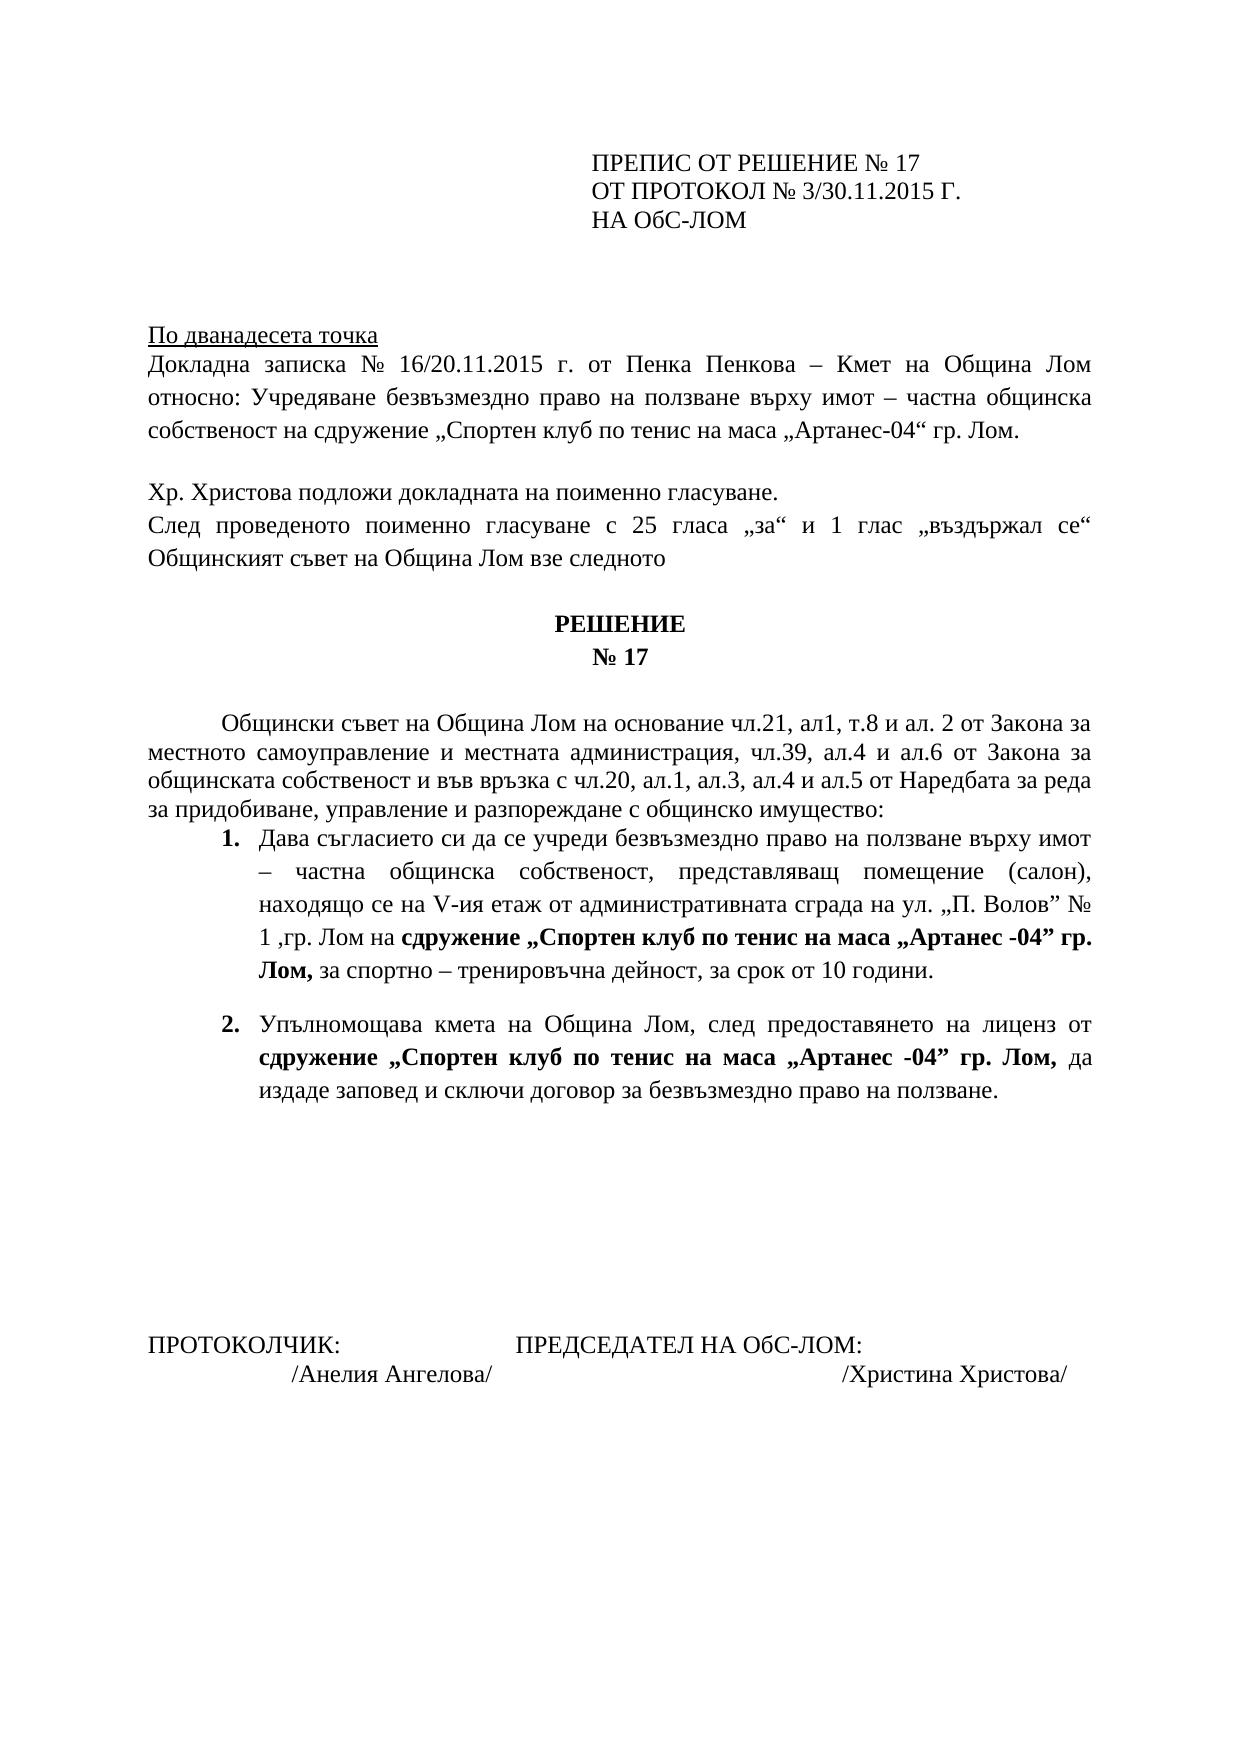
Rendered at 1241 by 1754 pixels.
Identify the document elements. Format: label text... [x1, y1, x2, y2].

text № 17 [148, 642, 1093, 671]
text ОТ ПРОТОКОЛ № 3/30.11.2015 Г. [148, 176, 1093, 205]
text /Анелия Ангелова/ /Христина Христова/ [148, 1359, 1093, 1387]
text По дванадесета точка [148, 320, 1093, 349]
text След проведеното поименно гласуване с 25 гласа „за“ и 1 глас „въздържал се“ Общинският съвет на Община Лом взе следното [148, 510, 1093, 571]
text ПРОТОКОЛЧИК: ПРЕДСЕДАТЕЛ НА ОбС-ЛОМ: [148, 1330, 1093, 1359]
text Общински съвет на Община Лом на основание чл.21, ал1, т.8 и ал. 2 от Закона за местното самоуправление и местната администрация, чл.39, ал.4 и ал.6 от Закона за общинската собственост и във връзка с чл.20, ал.1, ал.3, ал.4 и ал.5 от Наредбата за реда за придобиване, управление и разпореждане с общинско имущество: [148, 708, 1093, 823]
text Докладна записка № 16/20.11.2015 г. от Пенка Пенкова – Кмет на Община Лом относно: Учредяване безвъзмездно право на ползване върху имот – частна общинска собственост на сдружение „Спортен клуб по тенис на маса „Артанес-04“ гр. Лом. [148, 349, 1093, 444]
text ПРЕПИС ОТ РЕШЕНИЕ № 17 [148, 148, 1093, 176]
list Упълномощава кмета на Община Лом, след предоставянето на лиценз от сдружение „Спортен клуб по тенис на маса „Артанес -04” гр. Лом, да издаде заповед и сключи договор за безвъзмездно право на ползване. [221, 1009, 1093, 1103]
text Хр. Христова подложи докладната на поименно гласуване. [148, 477, 1093, 505]
text РЕШЕНИЕ [148, 609, 1093, 637]
list Дава съгласието си да се учреди безвъзмездно право на ползване върху имот – частна общинска собственост, представляващ помещение (салон), находящо се на V-ия етаж от административната сграда на ул. „П. Волов” № 1 ,гр. Лом на сдружение „Спортен клуб по тенис на маса „Артанес -04” гр. Лом, за спортно – тренировъчна дейност, за срок от 10 години. [221, 823, 1093, 984]
text НА ОбС-ЛОМ [148, 205, 1093, 234]
